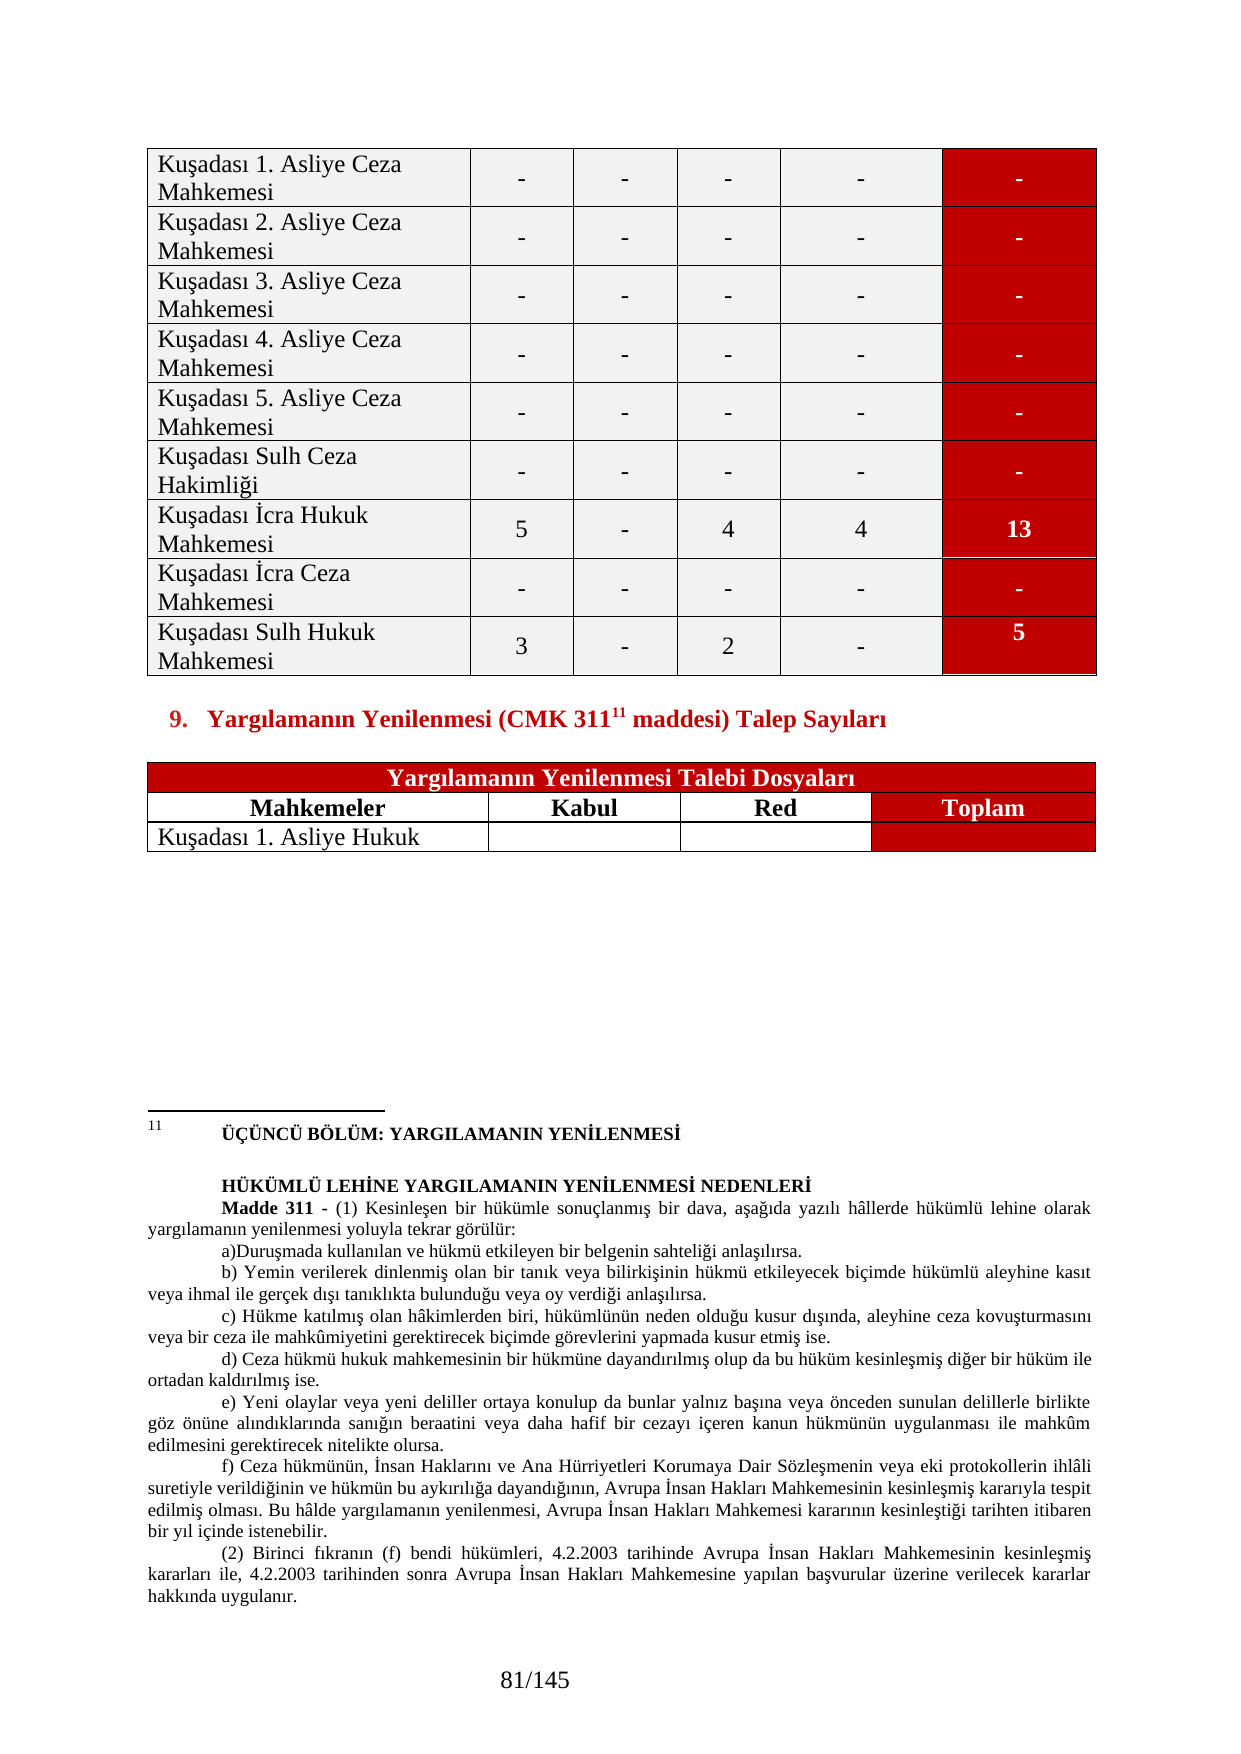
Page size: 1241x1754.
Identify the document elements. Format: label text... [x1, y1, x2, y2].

list Yargılamanın Yenilenmesi (CMK 311 maddesi) Talep Sayıları [169, 704, 1093, 733]
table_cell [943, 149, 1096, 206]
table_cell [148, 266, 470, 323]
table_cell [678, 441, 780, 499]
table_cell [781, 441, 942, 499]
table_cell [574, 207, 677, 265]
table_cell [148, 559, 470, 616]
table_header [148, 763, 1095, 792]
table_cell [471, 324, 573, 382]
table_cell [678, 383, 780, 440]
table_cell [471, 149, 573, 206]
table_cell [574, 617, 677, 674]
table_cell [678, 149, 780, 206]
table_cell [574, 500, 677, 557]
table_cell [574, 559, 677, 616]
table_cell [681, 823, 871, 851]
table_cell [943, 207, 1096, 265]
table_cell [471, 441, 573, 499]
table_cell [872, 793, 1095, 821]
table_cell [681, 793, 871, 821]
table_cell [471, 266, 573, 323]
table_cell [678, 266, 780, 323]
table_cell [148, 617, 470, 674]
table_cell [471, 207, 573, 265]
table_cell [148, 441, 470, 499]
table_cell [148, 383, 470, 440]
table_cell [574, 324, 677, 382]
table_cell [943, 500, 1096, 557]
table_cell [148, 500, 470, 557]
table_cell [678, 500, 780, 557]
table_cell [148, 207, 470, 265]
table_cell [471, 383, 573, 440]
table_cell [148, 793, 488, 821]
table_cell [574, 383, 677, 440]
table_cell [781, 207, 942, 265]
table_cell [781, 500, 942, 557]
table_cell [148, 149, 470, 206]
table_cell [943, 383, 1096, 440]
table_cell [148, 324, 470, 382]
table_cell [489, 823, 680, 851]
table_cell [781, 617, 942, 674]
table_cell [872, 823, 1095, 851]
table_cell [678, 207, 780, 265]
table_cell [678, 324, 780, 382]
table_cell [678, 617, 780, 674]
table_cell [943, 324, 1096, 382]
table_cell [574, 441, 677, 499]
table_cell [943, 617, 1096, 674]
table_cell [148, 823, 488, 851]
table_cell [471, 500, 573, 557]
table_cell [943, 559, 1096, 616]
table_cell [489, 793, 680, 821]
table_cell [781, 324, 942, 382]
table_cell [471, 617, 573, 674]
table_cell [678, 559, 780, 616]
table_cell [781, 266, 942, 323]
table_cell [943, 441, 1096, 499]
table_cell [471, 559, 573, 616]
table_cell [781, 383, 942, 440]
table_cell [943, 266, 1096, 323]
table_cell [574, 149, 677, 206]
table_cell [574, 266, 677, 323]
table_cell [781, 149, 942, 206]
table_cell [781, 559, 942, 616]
